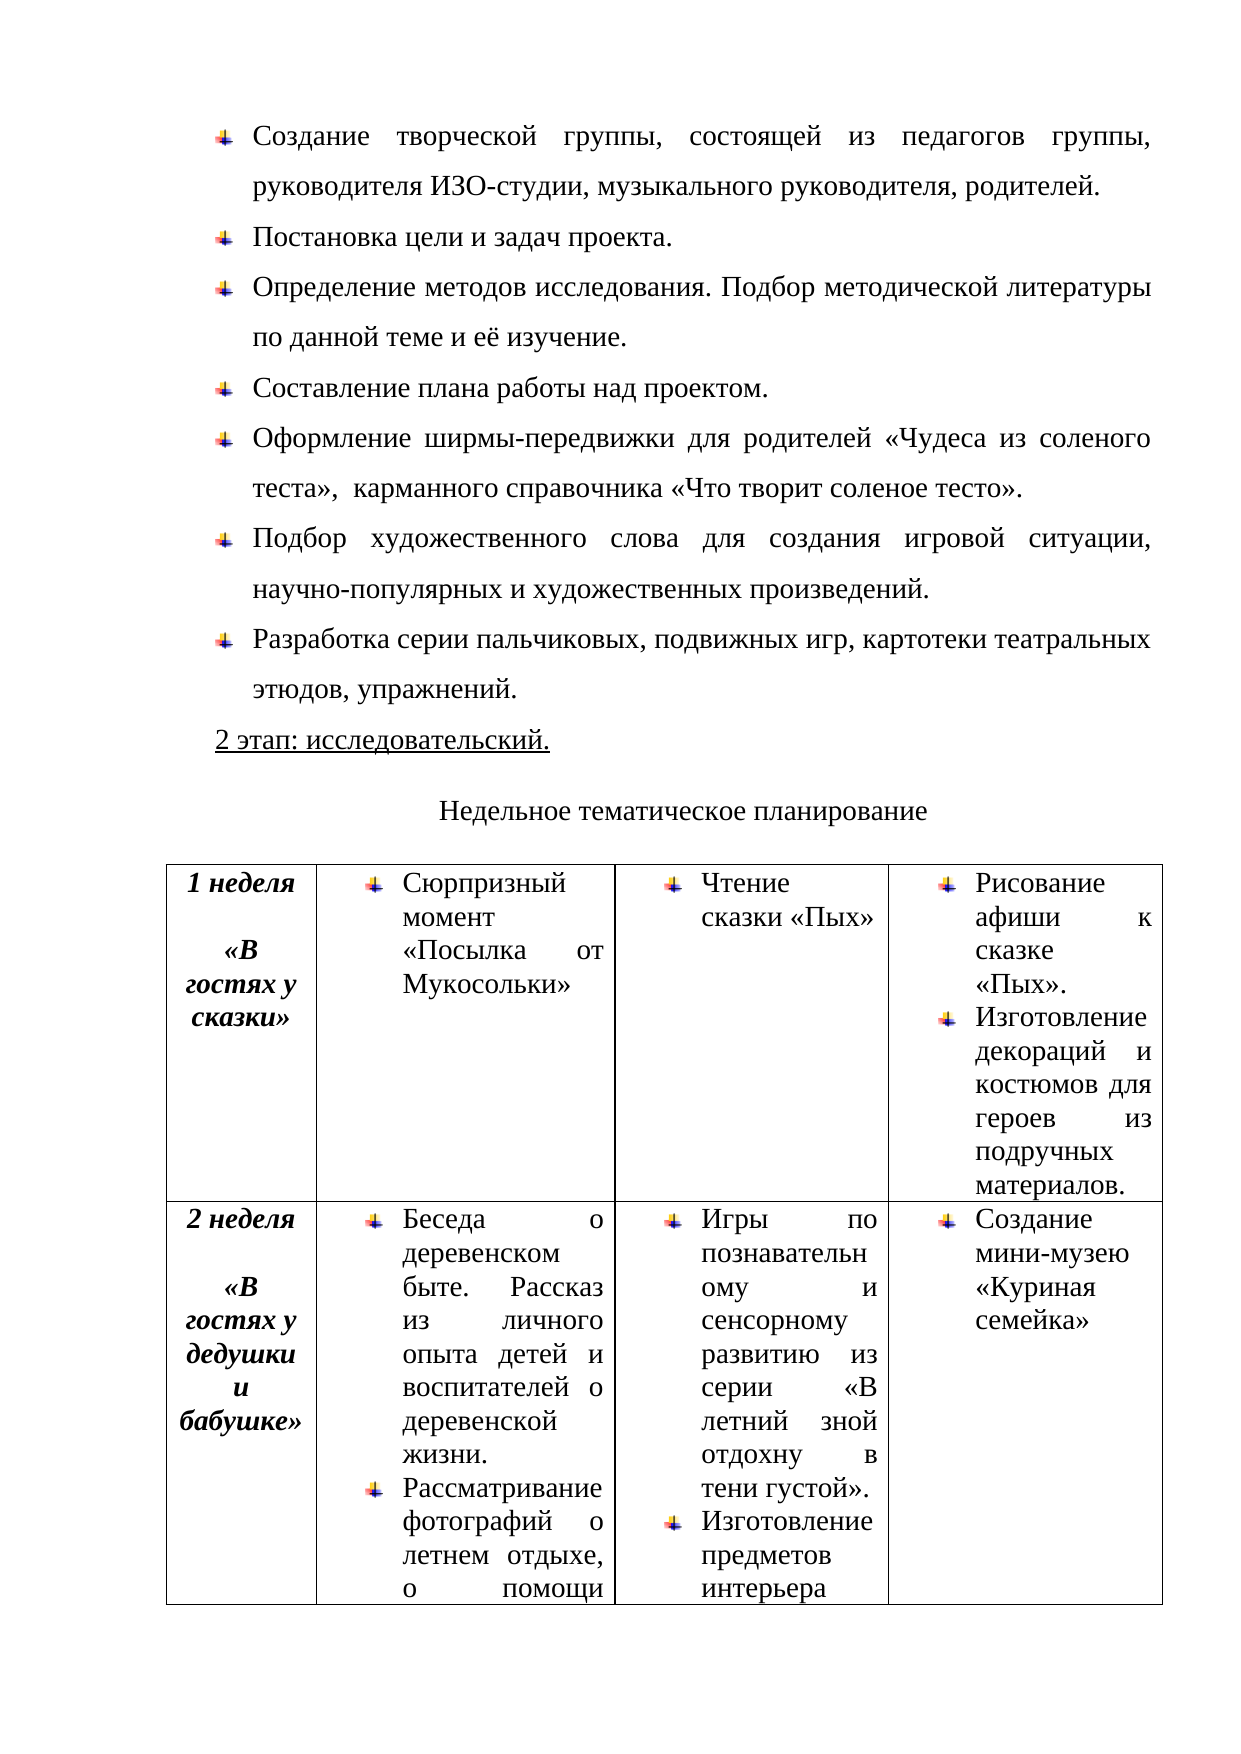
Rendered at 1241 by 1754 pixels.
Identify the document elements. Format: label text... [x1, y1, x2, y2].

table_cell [317, 1202, 614, 1604]
table_header 1 неделя «В гостях у сказки» [167, 865, 316, 1201]
picture [365, 1212, 383, 1229]
picture [664, 1212, 682, 1229]
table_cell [616, 1202, 888, 1604]
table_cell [889, 1202, 1162, 1604]
picture [938, 1010, 956, 1027]
list Составление плана работы над проектом. [215, 370, 1152, 403]
picture [664, 875, 682, 893]
picture [215, 128, 233, 146]
picture [215, 531, 233, 548]
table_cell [167, 1202, 316, 1604]
picture [938, 875, 956, 893]
picture [365, 875, 383, 893]
picture [215, 631, 233, 649]
picture [215, 279, 233, 297]
list Оформление ширмы-передвижки для родителей «Чудеса из соленого теста», карманного справочника «Что творит соленое тесто». [215, 420, 1152, 504]
picture [215, 430, 233, 448]
text Недельное тематическое планирование [177, 793, 1152, 827]
list Разработка серии пальчиковых, подвижных игр, картотеки театральных этюдов, упражнений. [215, 621, 1152, 705]
picture [365, 1480, 383, 1498]
table_header Чтение сказки «Пых» [616, 865, 888, 1201]
picture [215, 229, 233, 246]
picture [938, 1212, 956, 1229]
list Подбор художественного слова для создания игровой ситуации, научно-популярных и художественных произведений. [215, 521, 1152, 604]
table_header Сюрпризный момент «Посылка от Мукосольки» [317, 865, 614, 1201]
picture [664, 1514, 682, 1531]
list Определение методов исследования. Подбор методической литературы по данной теме и её изучение. [215, 269, 1152, 353]
table_header Рисование афиши к сказке «Пых». Изготовление декораций и костюмов для героев из подручных материалов. [889, 865, 1162, 1201]
list Создание творческой группы, состоящей из педагогов группы, руководителя ИЗО-студии, музыкального руководителя, родителей. [215, 118, 1152, 202]
text 2 этап: исследовательский. [177, 722, 1152, 755]
list Постановка цели и задач проекта. [215, 219, 1152, 252]
picture [215, 380, 233, 397]
